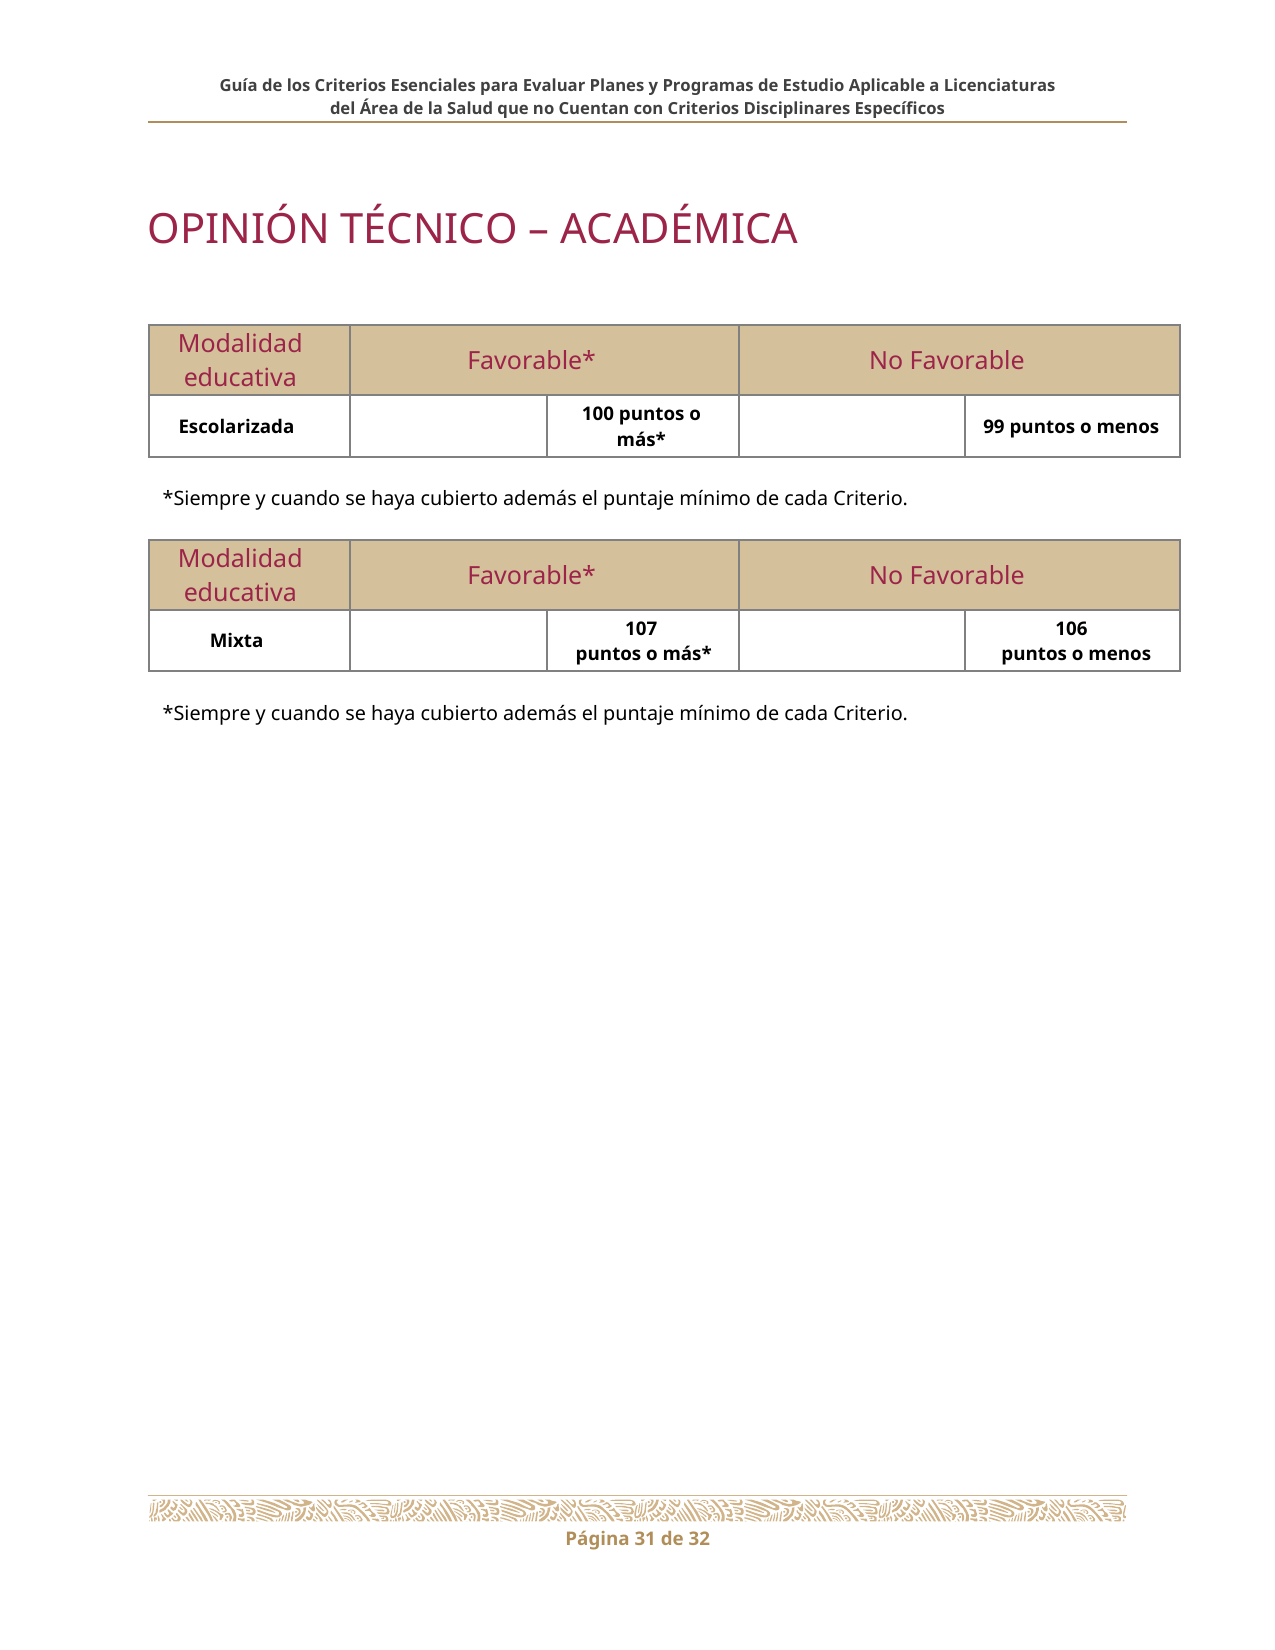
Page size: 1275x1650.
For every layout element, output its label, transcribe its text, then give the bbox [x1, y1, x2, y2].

table_header Modalidad educativa [150, 541, 349, 609]
table_cell [740, 396, 964, 456]
text *Siempre y cuando se haya cubierto además el puntaje mínimo de cada Criterio. [162, 484, 1102, 512]
table_cell 106 puntos o menos [966, 611, 1179, 670]
table_cell [351, 396, 546, 456]
table_header Favorable* [351, 326, 738, 394]
table_header Modalidad educativa [150, 326, 349, 394]
table_cell 100 puntos o más* [548, 396, 738, 456]
table_header No Favorable [740, 541, 1179, 609]
table_cell Escolarizada [150, 396, 349, 456]
table_cell 99 puntos o menos [966, 396, 1179, 456]
table_cell [740, 611, 964, 670]
table_header No Favorable [740, 326, 1179, 394]
text OPINIÓN TÉCNICO – ACADÉMICA [148, 198, 1101, 255]
table_header Favorable* [351, 541, 738, 609]
text *Siempre y cuando se haya cubierto además el puntaje mínimo de cada Criterio. [162, 699, 1102, 726]
table_cell [351, 611, 546, 670]
table_cell 107 puntos o más* [548, 611, 738, 670]
table_cell Mixta [150, 611, 349, 670]
